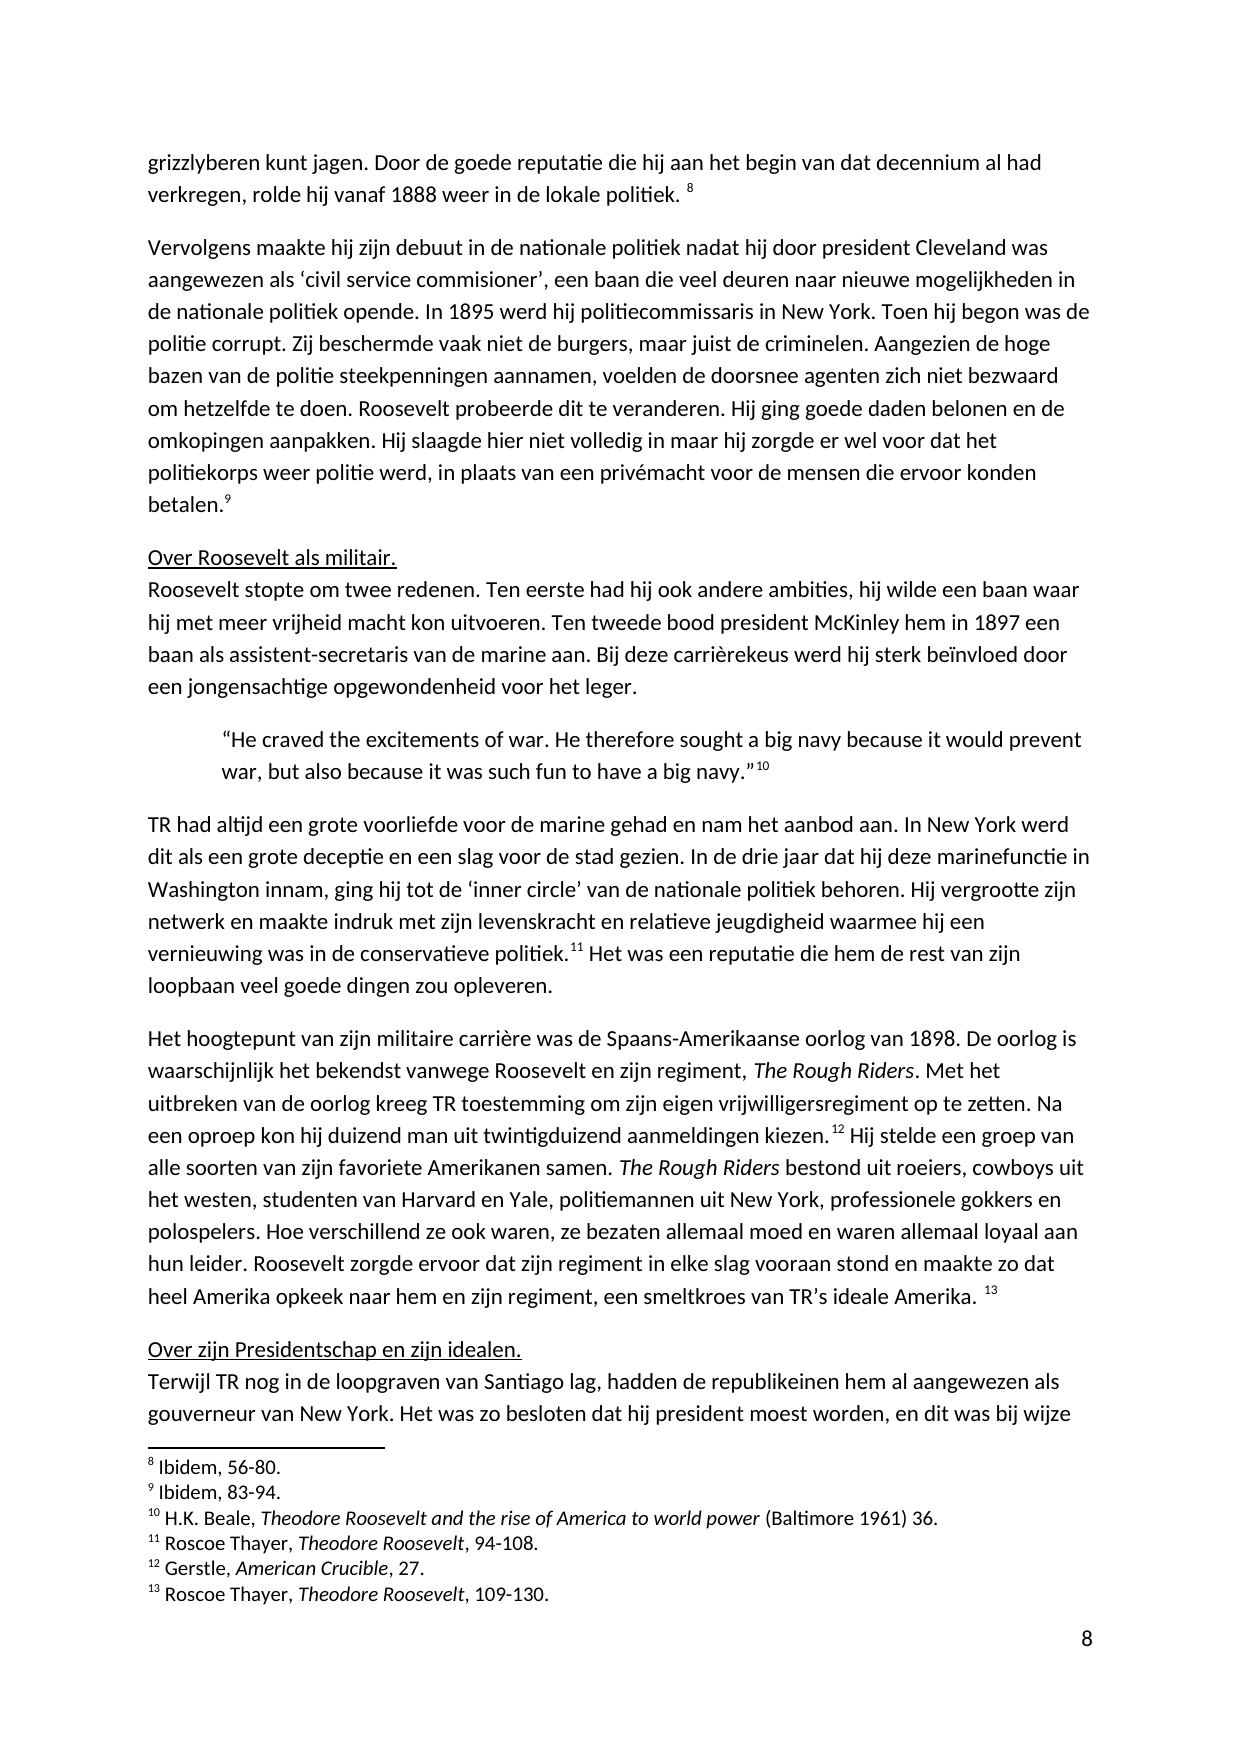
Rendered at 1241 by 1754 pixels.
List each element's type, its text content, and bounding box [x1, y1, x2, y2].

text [148, 148, 1093, 208]
text TR had altijd een grote voorliefde voor de marine gehad en nam het aanbod aan. In New York werd dit als een grote deceptie en een slag voor de stad gezien. In de drie jaar dat hij deze marinefunctie in Washington innam, ging hij tot de ‘inner circle’ van de nationale politiek behoren. Hij vergrootte zijn netwerk en maakte indruk met zijn levenskracht en relatieve jeugdigheid waarmee hij een vernieuwing was in de conservatieve politiek. Het was een reputatie die hem de rest van zijn loopbaan veel goede dingen zou opleveren. [148, 810, 1093, 999]
text “He craved the excitements of war. He therefore sought a big navy because it would prevent war, but also because it was such fun to have a big navy.” [221, 725, 1093, 785]
text Het hoogtepunt van zijn militaire carrière was de Spaans-Amerikaanse oorlog van 1898. De oorlog is waarschijnlijk het bekendst vanwege Roosevelt en zijn regiment, The Rough Riders. Met het uitbreken van de oorlog kreeg TR toestemming om zijn eigen vrijwilligersregiment op te zetten. Na een oproep kon hij duizend man uit twintigduizend aanmeldingen kiezen. Hij stelde een groep van alle soorten van zijn favoriete Amerikanen samen. The Rough Riders bestond uit roeiers, cowboys uit het westen, studenten van Harvard en Yale, politiemannen uit New York, professionele gokkers en polospelers. Hoe verschillend ze ook waren, ze bezaten allemaal moed en waren allemaal loyaal aan hun leider. Roosevelt zorgde ervoor dat zijn regiment in elke slag vooraan stond en maakte zo dat heel Amerika opkeek naar hem en zijn regiment, een smeltkroes van TR’s ideale Amerika. [148, 1024, 1093, 1310]
text Vervolgens maakte hij zijn debuut in de nationale politiek nadat hij door president Cleveland was aangewezen als ‘civil service commisioner’, een baan die veel deuren naar nieuwe mogelijkheden in de nationale politiek opende. In 1895 werd hij politiecommissaris in New York. Toen hij begon was de politie corrupt. Zij beschermde vaak niet de burgers, maar juist de criminelen. Aangezien de hoge bazen van de politie steekpenningen aannamen, voelden de doorsnee agenten zich niet bezwaard om hetzelfde te doen. Roosevelt probeerde dit te veranderen. Hij ging goede daden belonen en de omkopingen aanpakken. Hij slaagde hier niet volledig in maar hij zorgde er wel voor dat het politiekorps weer politie werd, in plaats van een privémacht voor de mensen die ervoor konden betalen. [148, 233, 1093, 518]
text Over Roosevelt als militair. Roosevelt stopte om twee redenen. Ten eerste had hij ook andere ambities, hij wilde een baan waar hij met meer vrijheid macht kon uitvoeren. Ten tweede bood president McKinley hem in 1897 een baan als assistent-secretaris van de marine aan. Bij deze carrièrekeus werd hij sterk beïnvloed door een jongensachtige opgewondenheid voor het leger. [148, 543, 1093, 700]
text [148, 1335, 1093, 1427]
